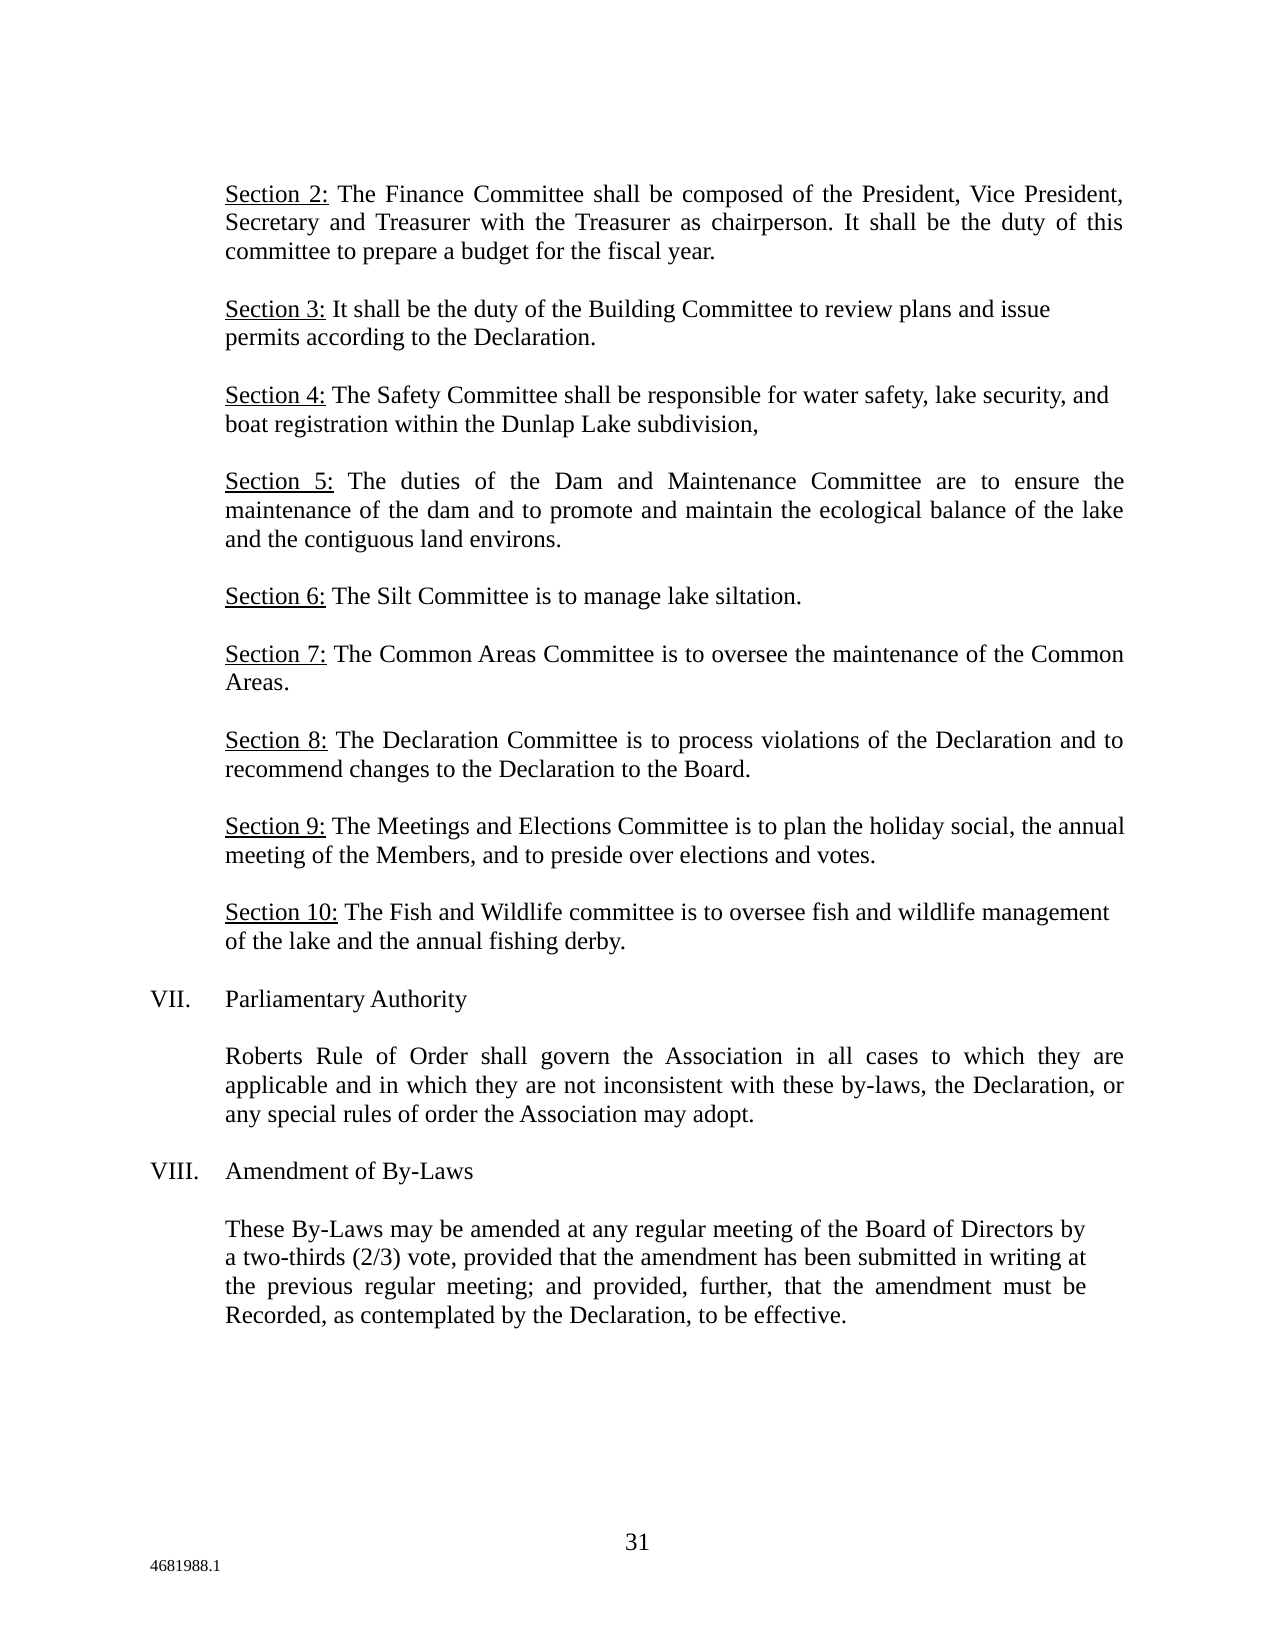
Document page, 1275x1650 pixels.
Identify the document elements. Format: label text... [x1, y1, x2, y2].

text VII. Parliamentary Authority [150, 984, 1125, 1012]
text Section 5: The duties of the Dam and Maintenance Committee are to ensure the maintenance of the dam and to promote and maintain the ecological balance of the lake and the contiguous land environs. [225, 466, 1125, 552]
text Section 2: The Finance Committee shall be composed of the President, Vice President, Secretary and Treasurer with the Treasurer as chairperson. It shall be the duty of this committee to prepare a budget for the fiscal year. [225, 179, 1125, 265]
text Section 6: The Silt Committee is to manage lake siltation. [225, 581, 1125, 610]
text Section 8: The Declaration Committee is to process violations of the Declaration and to recommend changes to the Declaration to the Board. [225, 725, 1125, 782]
text These By-Laws may be amended at any regular meeting of the Board of Directors by a two-thirds (2/3) vote, provided that the amendment has been submitted in writing at the previous regular meeting; and provided, further, that the amendment must be Recorded, as contemplated by the Declaration, to be effective. [225, 1214, 1087, 1329]
text Section 9: The Meetings and Elections Committee is to plan the holiday social, the annual meeting of the Members, and to preside over elections and votes. [225, 811, 1125, 869]
text Section 10: The Fish and Wildlife committee is to oversee fish and wildlife management of the lake and the annual fishing derby. [225, 897, 1125, 955]
text Section 3: It shall be the duty of the Building Committee to review plans and issue permits according to the Declaration. [225, 294, 1125, 351]
text Roberts Rule of Order shall govern the Association in all cases to which they are applicable and in which they are not inconsistent with these by-laws, the Declaration, or any special rules of order the Association may adopt. [225, 1041, 1125, 1127]
text Section 7: The Common Areas Committee is to oversee the maintenance of the Common Areas. [225, 639, 1125, 696]
text Section 4: The Safety Committee shall be responsible for water safety, lake security, and boat registration within the Dunlap Lake subdivision, [225, 380, 1125, 437]
text VIII. Amendment of By-Laws [150, 1156, 1125, 1185]
